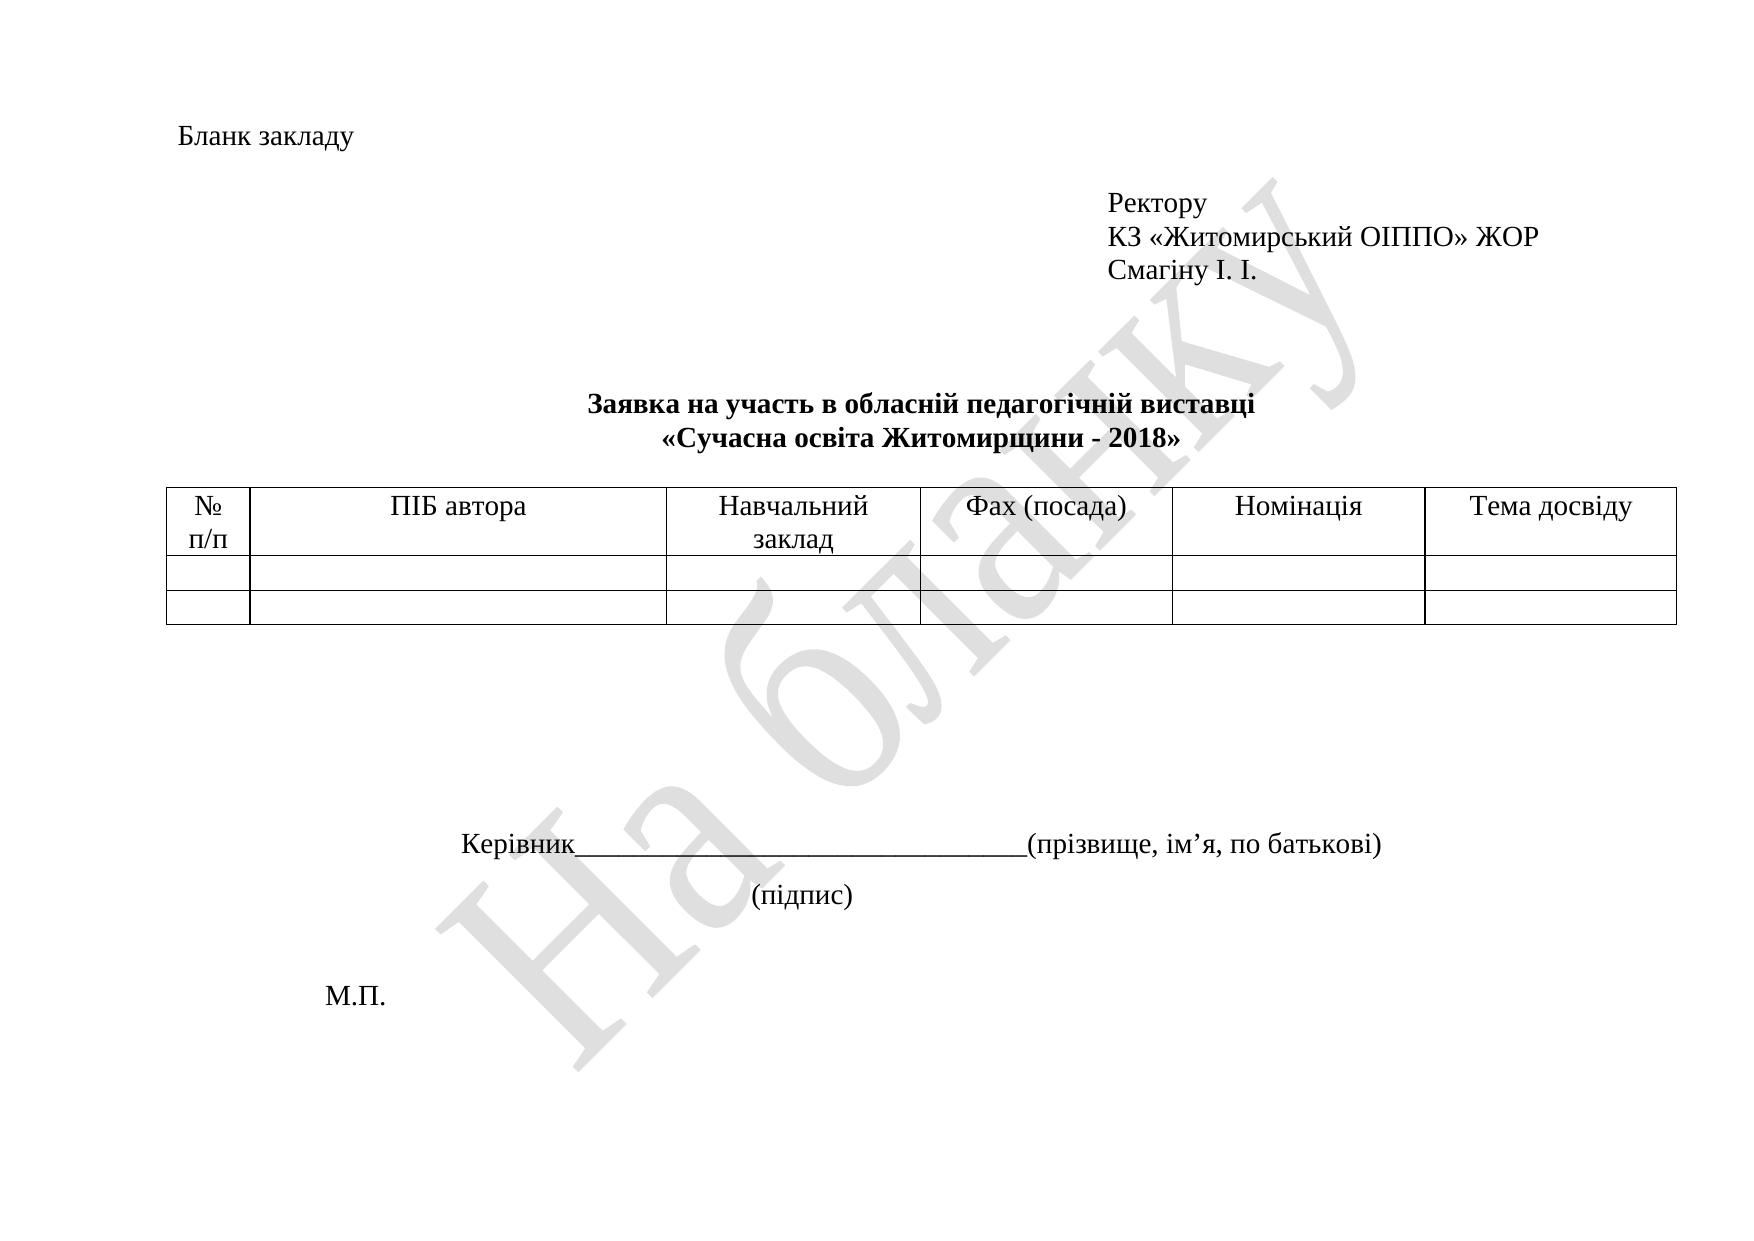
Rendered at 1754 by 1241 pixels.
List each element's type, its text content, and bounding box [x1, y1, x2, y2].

table_cell [251, 556, 666, 590]
table_cell [167, 591, 249, 624]
text Ректору [1107, 185, 1665, 219]
text КЗ «Житомирський ОІППО» ЖОР [1107, 219, 1665, 252]
text (підпис) [177, 877, 1665, 911]
table_cell [667, 591, 920, 624]
table_cell [1426, 591, 1676, 624]
table_cell [921, 556, 1172, 590]
table_cell [1426, 556, 1676, 590]
table_header ПІБ автора [251, 488, 666, 555]
table_header Тема досвіду [1426, 488, 1676, 555]
table_cell [921, 591, 1172, 624]
table_cell [667, 556, 920, 590]
table_cell [251, 591, 666, 624]
text «Сучасна освіта Житомирщини - 2018» [177, 420, 1665, 453]
table_header Фах (посада) [921, 488, 1172, 555]
table_header Навчальний заклад [667, 488, 920, 555]
text Керівник_______________________________(прізвище, ім’я, по батькові) [177, 827, 1665, 860]
table_cell [167, 556, 249, 590]
table_header Номінація [1173, 488, 1424, 555]
table_header № п/п [167, 488, 249, 555]
text М.П. [177, 978, 1665, 1011]
text Заявка на участь в обласній педагогічній виставці [177, 386, 1665, 420]
table_cell [1173, 591, 1424, 624]
text Смагіну І. І. [1107, 252, 1665, 286]
table_cell [1173, 556, 1424, 590]
